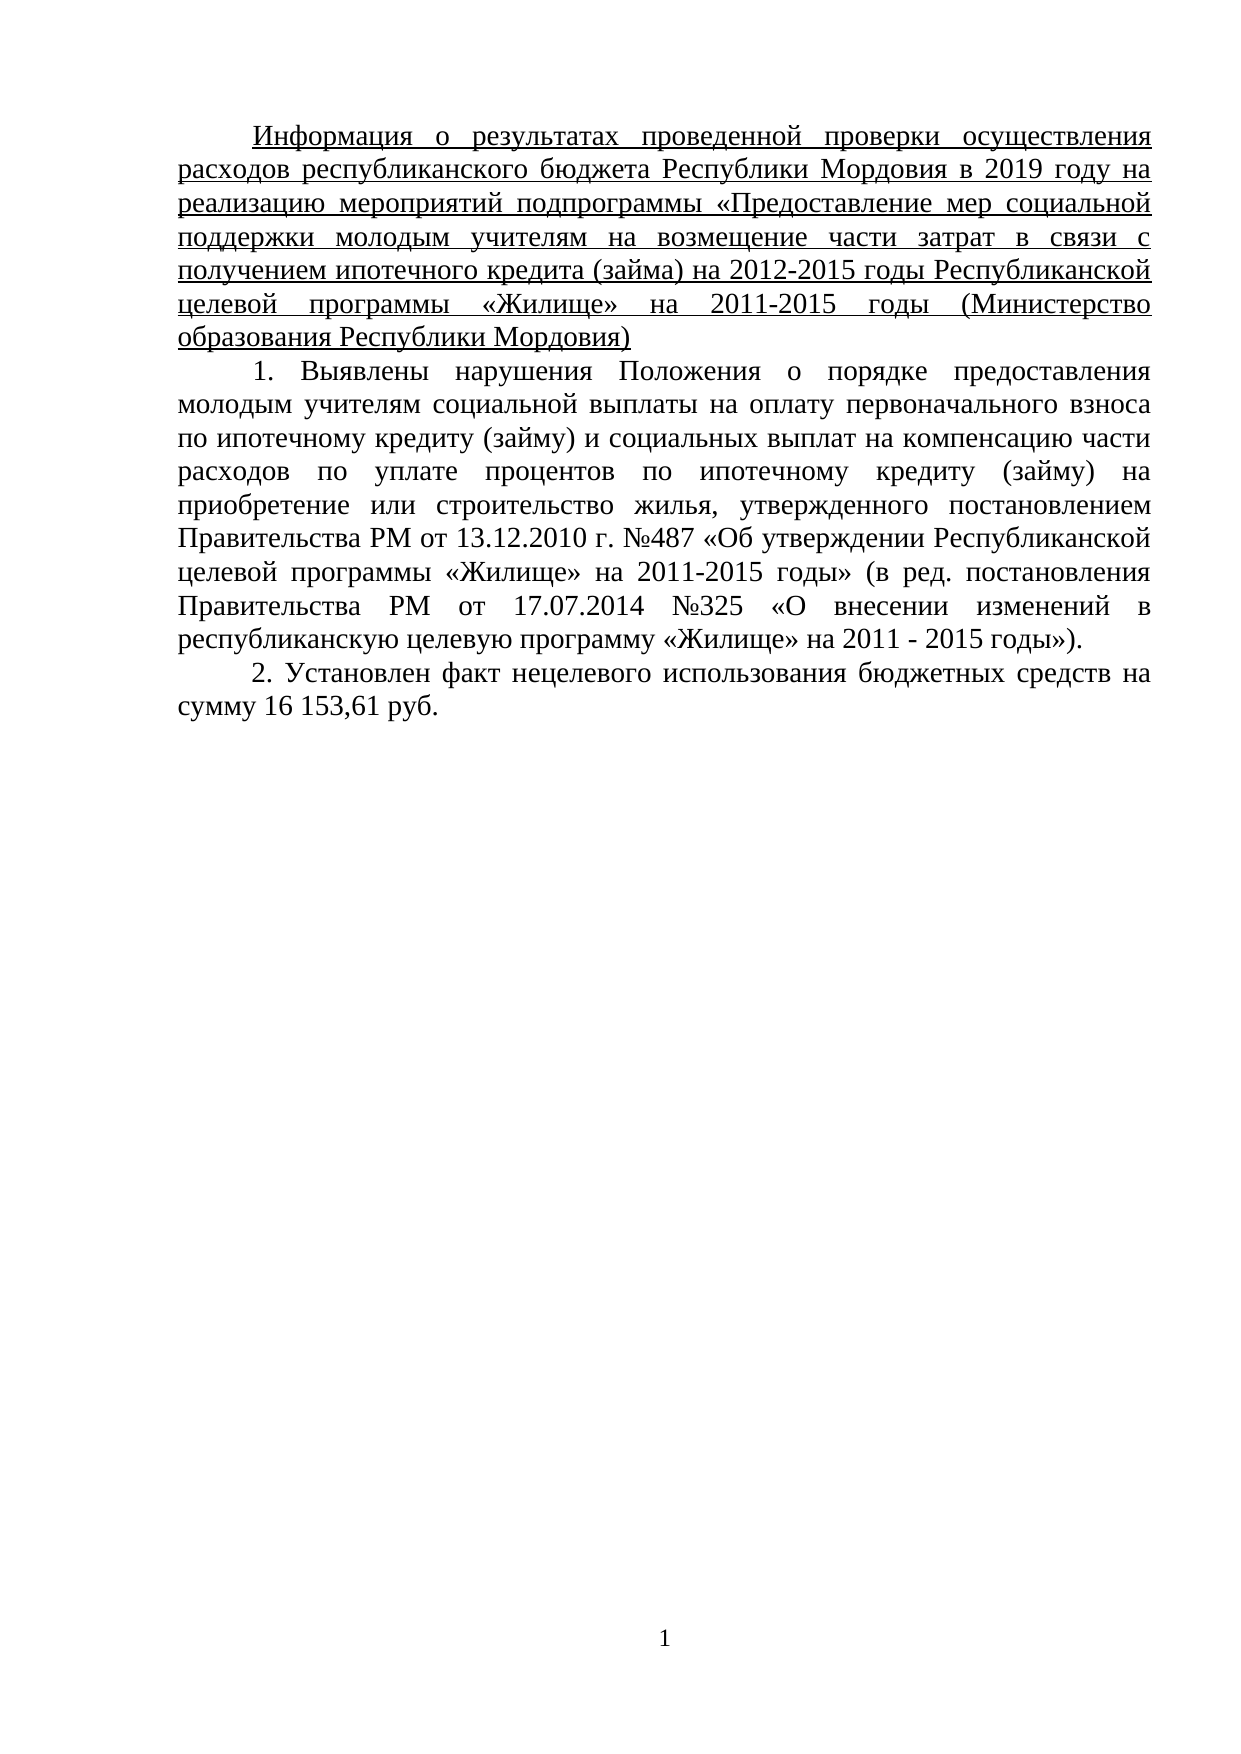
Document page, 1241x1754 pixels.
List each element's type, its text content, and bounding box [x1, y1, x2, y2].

text Информация о результатах проведенной проверки осуществления расходов республиканского бюджета Республики Мордовия в 2019 году на реализацию мероприятий подпрограммы «Предоставление мер социальной поддержки молодым учителям на возмещение части затрат в связи с получением ипотечного кредита (займа) на 2012-2015 годы Республиканской целевой программы «Жилище» на 2011-2015 годы (Министерство образования Республики Мордовия) [177, 282, 1152, 315]
text Информация о результатах проведенной проверки осуществления расходов республиканского бюджета Республики Мордовия в 2019 году на реализацию мероприятий подпрограммы «Предоставление мер социальной поддержки молодым учителям на возмещение части затрат в связи с получением ипотечного кредита (займа) на 2012-2015 годы Республиканской целевой программы «Жилище» на 2011-2015 годы (Министерство образования Республики Мордовия) [177, 182, 1152, 214]
text 2. Установлен факт нецелевого использования бюджетных средств на сумму 16 153,61 руб. [177, 655, 1152, 722]
text Информация о результатах проведенной проверки осуществления расходов республиканского бюджета Республики Мордовия в 2019 году на реализацию мероприятий подпрограммы «Предоставление мер социальной поддержки молодым учителям на возмещение части затрат в связи с получением ипотечного кредита (займа) на 2012-2015 годы Республиканской целевой программы «Жилище» на 2011-2015 годы (Министерство образования Республики Мордовия) [177, 215, 1152, 281]
text Информация о результатах проведенной проверки осуществления расходов республиканского бюджета Республики Мордовия в 2019 году на реализацию мероприятий подпрограммы «Предоставление мер социальной поддержки молодым учителям на возмещение части затрат в связи с получением ипотечного кредита (займа) на 2012-2015 годы Республиканской целевой программы «Жилище» на 2011-2015 годы (Министерство образования Республики Мордовия) [177, 118, 1152, 181]
text 1. Выявлены нарушения Положения о порядке предоставления молодым учителям социальной выплаты на оплату первоначального взноса по ипотечному кредиту (займу) и социальных выплат на компенсацию части расходов по уплате процентов по ипотечному кредиту (займу) на приобретение или строительство жилья, утвержденного постановлением Правительства РМ от 13.12.2010 г. №487 «Об утверждении Республиканской целевой программы «Жилище» на 2011-2015 годы» (в ред. постановления Правительства РМ от 17.07.2014 №325 «О внесении изменений в республиканскую целевую программу «Жилище» на 2011 - 2015 годы»). [177, 353, 1152, 655]
text Информация о результатах проведенной проверки осуществления расходов республиканского бюджета Республики Мордовия в 2019 году на реализацию мероприятий подпрограммы «Предоставление мер социальной поддержки молодым учителям на возмещение части затрат в связи с получением ипотечного кредита (займа) на 2012-2015 годы Республиканской целевой программы «Жилище» на 2011-2015 годы (Министерство образования Республики Мордовия) [177, 316, 1152, 353]
